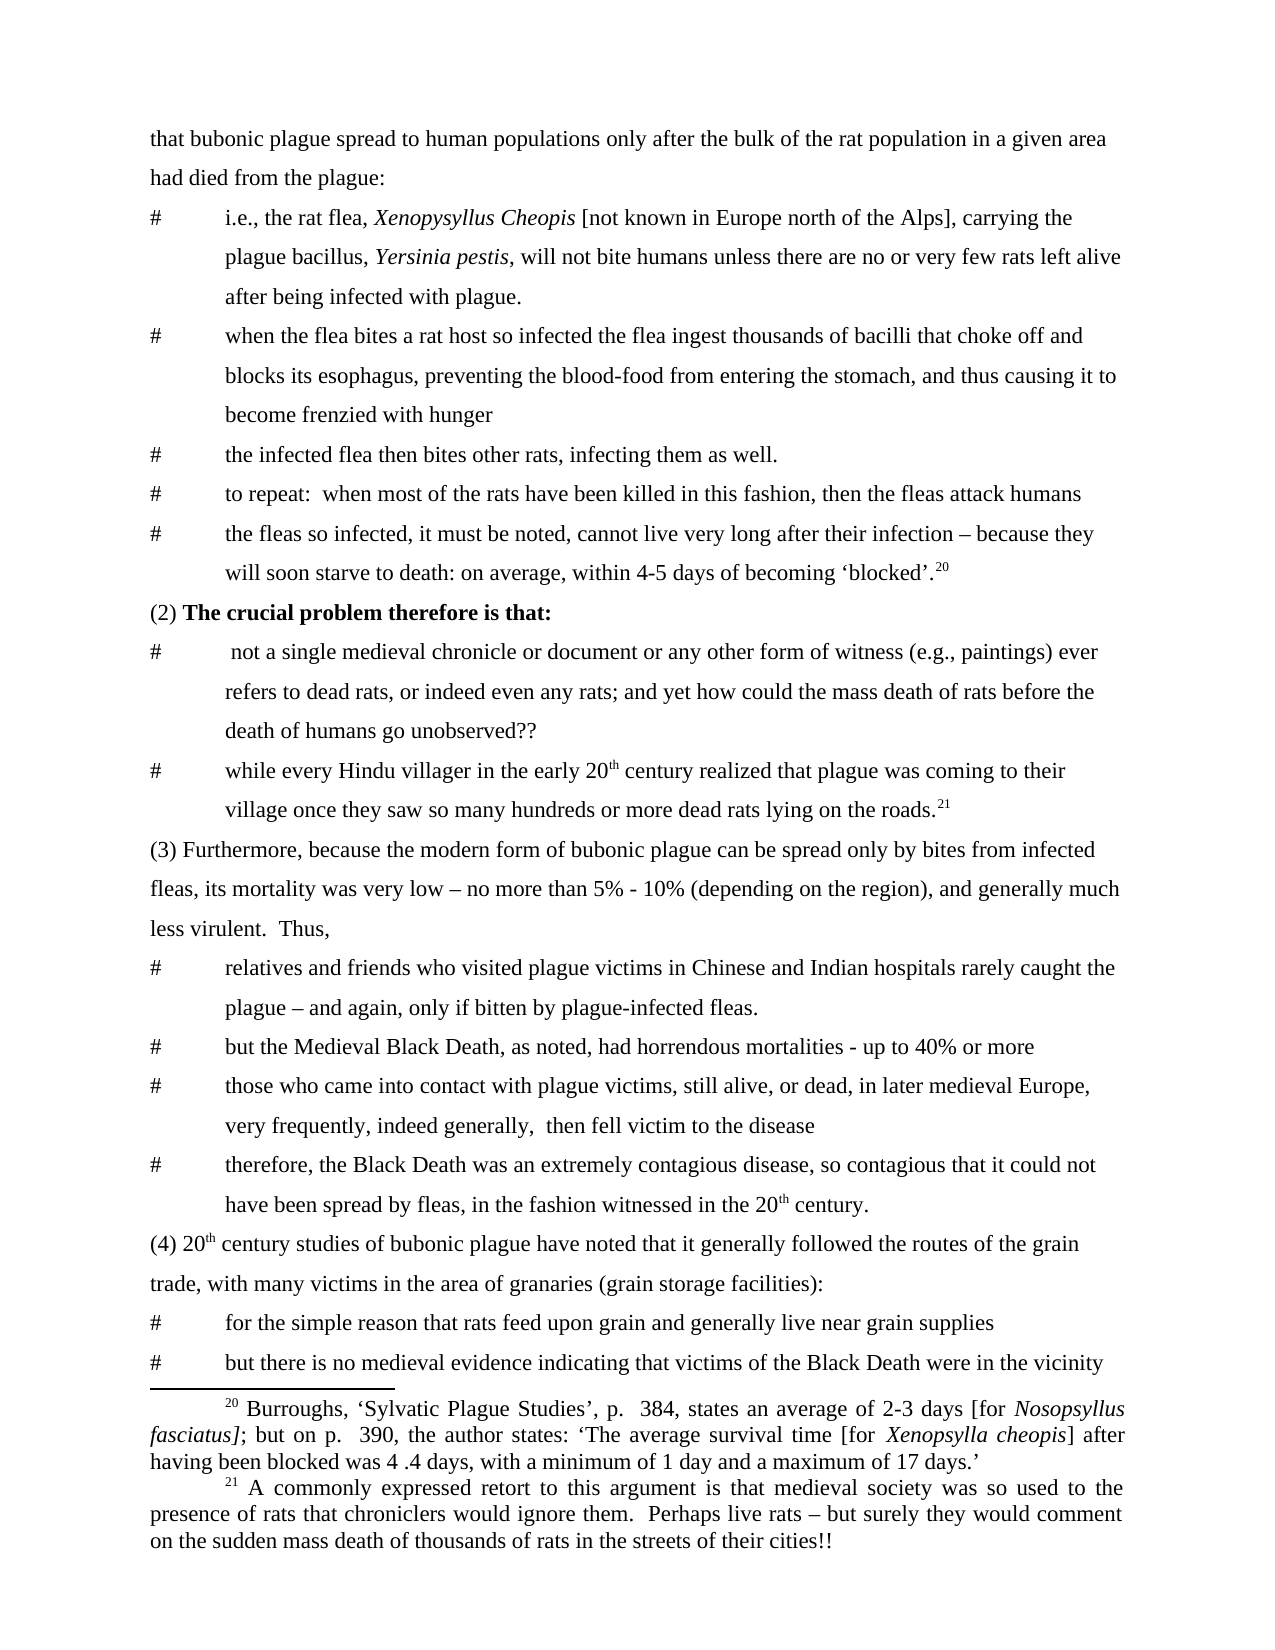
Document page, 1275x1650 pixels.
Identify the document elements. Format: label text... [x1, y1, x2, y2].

list the infected flea then bites other rats, infecting them as well. [150, 441, 1125, 467]
list when the flea bites a rat host so infected the flea ingest thousands of bacilli that choke off and blocks its esophagus, preventing the blood-food from entering the stomach, and thus causing it to become frenzied with hunger [150, 322, 1125, 428]
text (1) The experience of British doctors in China (Hong Kong) and India, from 1894 to 1947, demonstrated that bubonic plague spread to human populations only after the bulk of the rat population in a given area had died from the plague: [150, 125, 1125, 191]
list not a single medieval chronicle or document or any other form of witness (e.g., paintings) ever refers to dead rats, or indeed even any rats; and yet how could the mass death of rats before the death of humans go unobserved?? [150, 638, 1125, 743]
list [150, 1349, 1125, 1375]
list relatives and friends who visited plague victims in Chinese and Indian hospitals rarely caught the plague – and again, only if bitten by plague-infected fleas. [150, 954, 1125, 1020]
list but the Medieval Black Death, as noted, had horrendous mortalities - up to 40% or more [150, 1033, 1125, 1059]
list those who came into contact with plague victims, still alive, or dead, in later medieval Europe, very frequently, indeed generally, then fell victim to the disease [150, 1072, 1125, 1138]
text (2) The crucial problem therefore is that: [150, 599, 1125, 625]
list the fleas so infected, it must be noted, cannot live very long after their infection – because they will soon starve to death: on average, within 4-5 days of becoming ‘blocked’. [150, 520, 1125, 586]
text (3) Furthermore, because the modern form of bubonic plague can be spread only by bites from infected fleas, its mortality was very low – no more than 5% - 10% (depending on the region), and generally much less virulent. Thus, [150, 836, 1125, 941]
list i.e., the rat flea, Xenopysyllus Cheopis [not known in Europe north of the Alps], carrying the plague bacillus, Yersinia pestis, will not bite humans unless there are no or very few rats left alive after being infected with plague. [150, 204, 1125, 309]
list for the simple reason that rats feed upon grain and generally live near grain supplies [150, 1309, 1125, 1336]
list while every Hindu villager in the early 20th century realized that plague was coming to their village once they saw so many hundreds or more dead rats lying on the roads. [150, 757, 1125, 822]
list therefore, the Black Death was an extremely contagious disease, so contagious that it could not have been spread by fleas, in the fashion witnessed in the 20th century. [150, 1151, 1125, 1217]
list to repeat: when most of the rats have been killed in this fashion, then the fleas attack humans [150, 480, 1125, 507]
text (4) 20th century studies of bubonic plague have noted that it generally followed the routes of the grain trade, with many victims in the area of granaries (grain storage facilities): [150, 1230, 1125, 1296]
